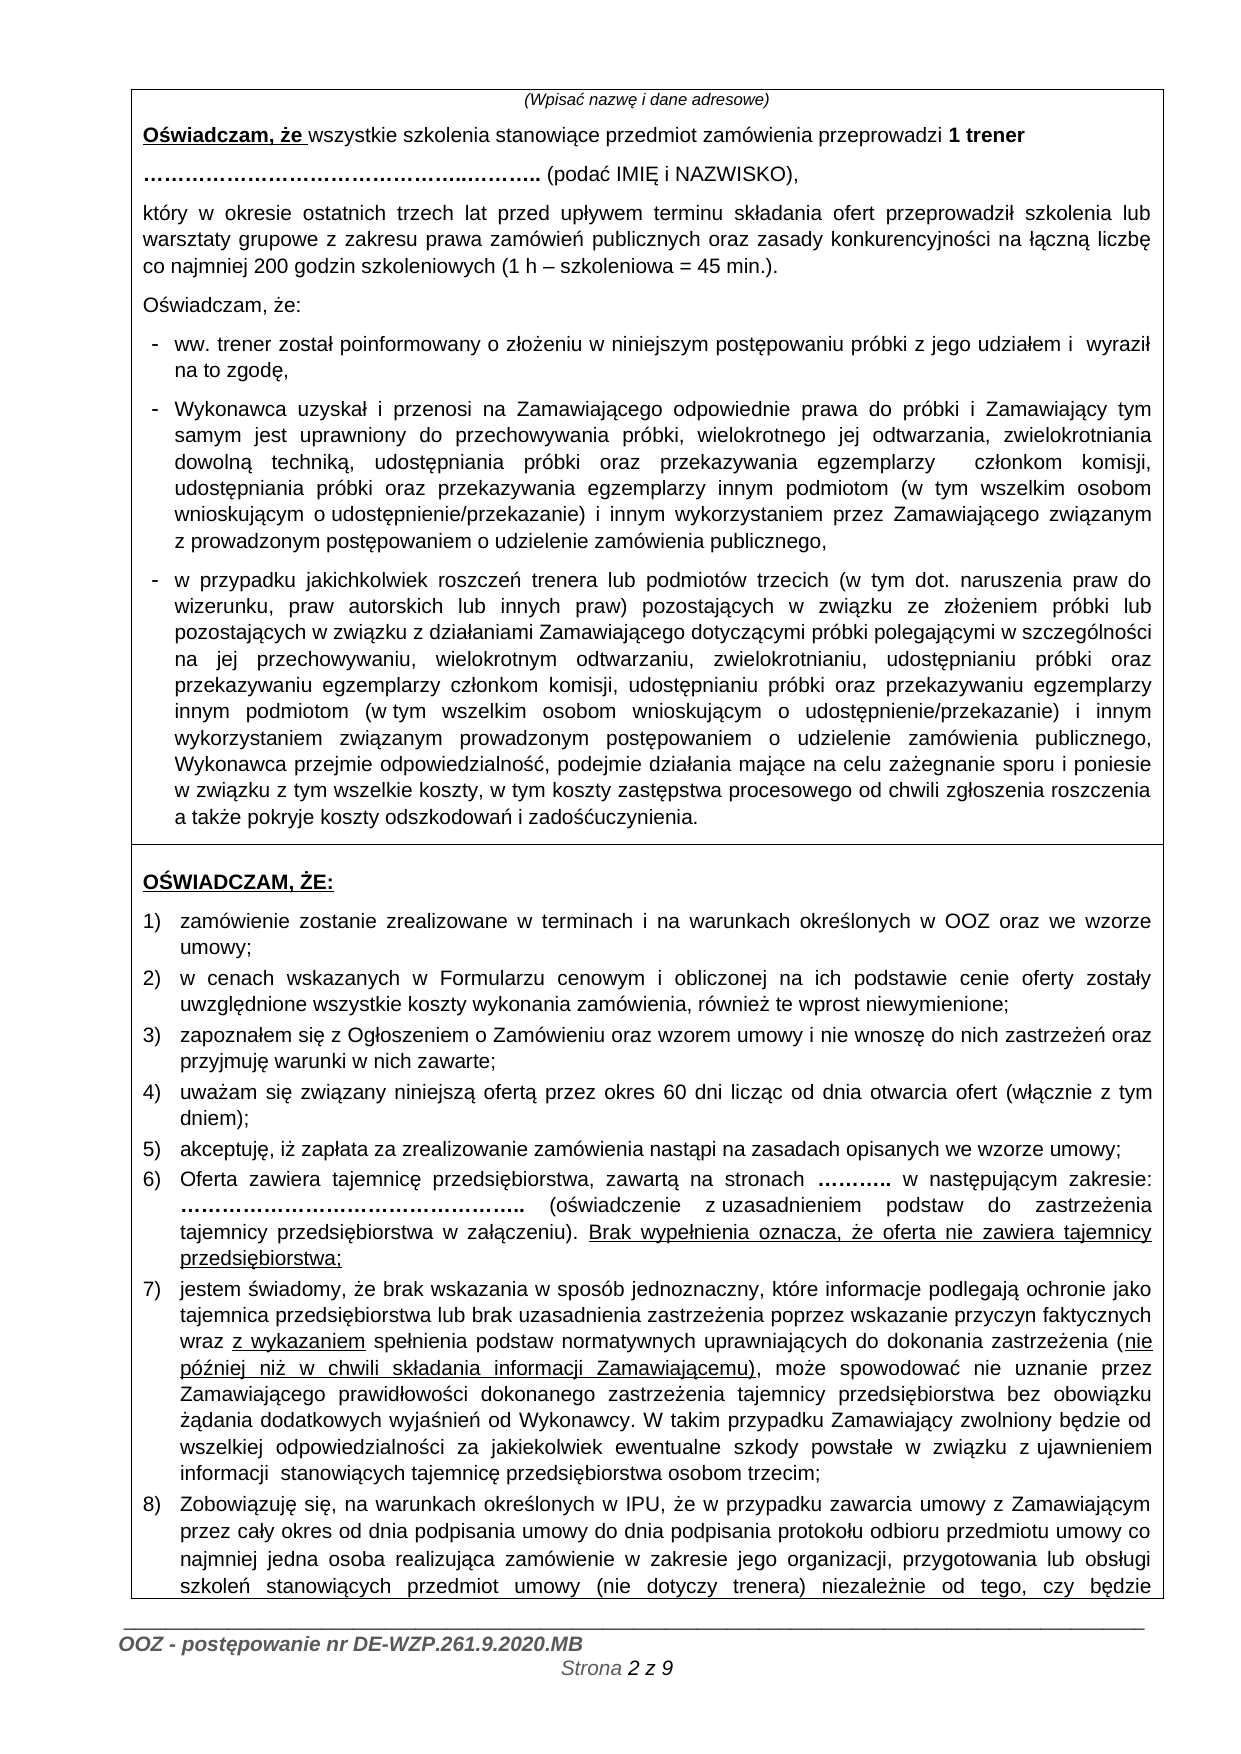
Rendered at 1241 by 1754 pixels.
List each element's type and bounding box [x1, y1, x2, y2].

table_cell [132, 845, 1163, 1598]
table_cell [132, 90, 1163, 844]
